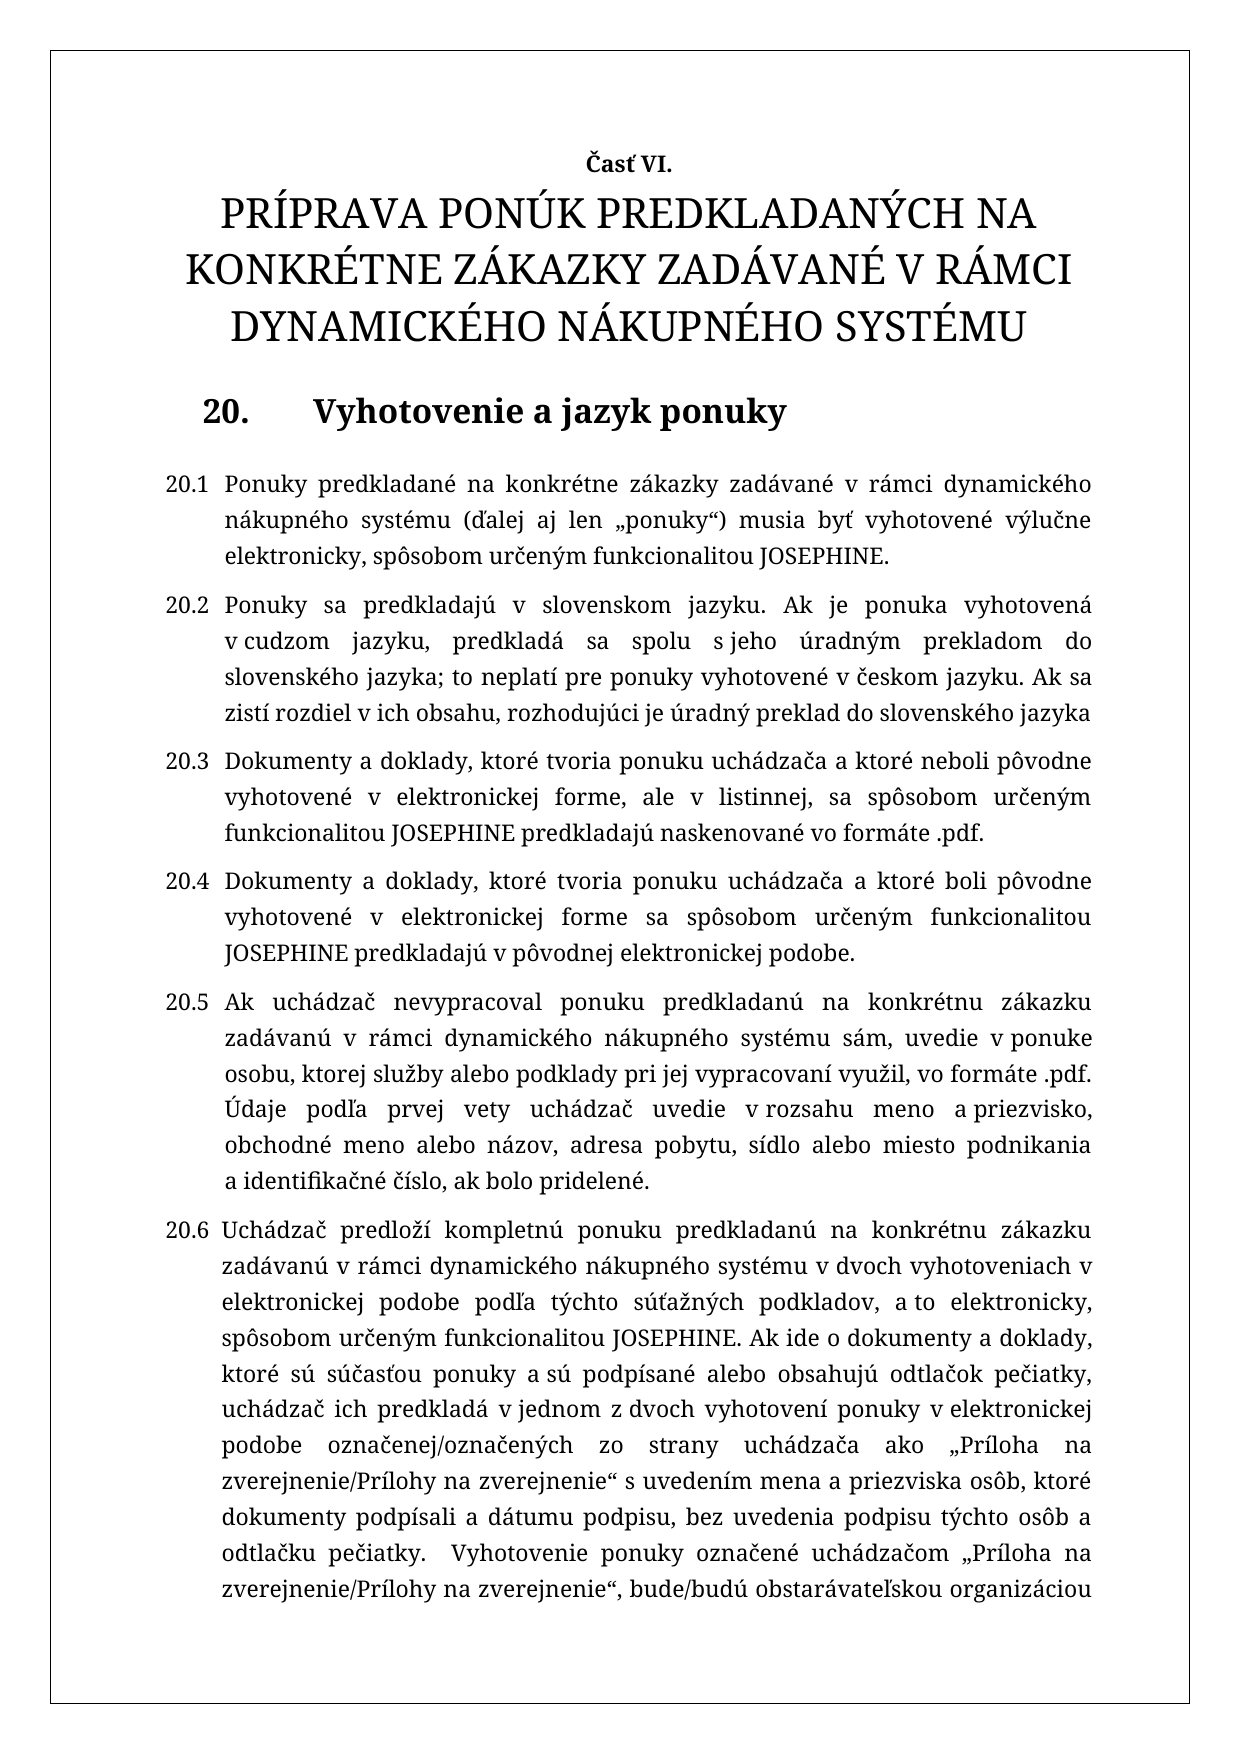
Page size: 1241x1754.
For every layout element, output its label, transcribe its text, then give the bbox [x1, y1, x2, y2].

text 20.4 Dokumenty a doklady, ktoré tvoria ponuku uchádzača a ktoré boli pôvodne vyhotovené v elektronickej forme sa spôsobom určeným funkcionalitou JOSEPHINE predkladajú v pôvodnej elektronickej podobe. [165, 865, 1093, 968]
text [165, 1214, 1093, 1604]
subtitle Vyhotovenie a jazyk ponuky [203, 388, 1093, 433]
subtitle PRÍPRAVA PONÚK PREDKLADANÝCH NA KONKRÉTNE ZÁKAZKY ZADÁVANÉ V RÁMCI DYNAMICKÉHO NÁKUPNÉHO SYSTÉMU [165, 183, 1093, 354]
text 20.3 Dokumenty a doklady, ktoré tvoria ponuku uchádzača a ktoré neboli pôvodne vyhotovené v elektronickej forme, ale v listinnej, sa spôsobom určeným funkcionalitou JOSEPHINE predkladajú naskenované vo formáte .pdf. [165, 745, 1093, 848]
text 20.2 Ponuky sa predkladajú v slovenskom jazyku. Ak je ponuka vyhotovená v cudzom jazyku, predkladá sa spolu s jeho úradným prekladom do slovenského jazyka; to neplatí pre ponuky vyhotovené v českom jazyku. Ak sa zistí rozdiel v ich obsahu, rozhodujúci je úradný preklad do slovenského jazyka [165, 589, 1093, 728]
list Ak uchádzač nevypracoval ponuku predkladanú na konkrétnu zákazku zadávanú v rámci dynamického nákupného systému sám, uvedie v ponuke osobu, ktorej služby alebo podklady pri jej vypracovaní využil, vo formáte .pdf. Údaje podľa prvej vety uchádzač uvedie v rozsahu meno a priezvisko, obchodné meno alebo názov, adresa pobytu, sídlo alebo miesto podnikania a identifikačné číslo, ak bolo pridelené. [165, 986, 1093, 1197]
text 20.1 Ponuky predkladané na konkrétne zákazky zadávané v rámci dynamického nákupného systému (ďalej aj len „ponuky“) musia byť vyhotovené výlučne elektronicky, spôsobom určeným funkcionalitou JOSEPHINE. [165, 468, 1093, 572]
text Časť VI. [165, 147, 1093, 179]
